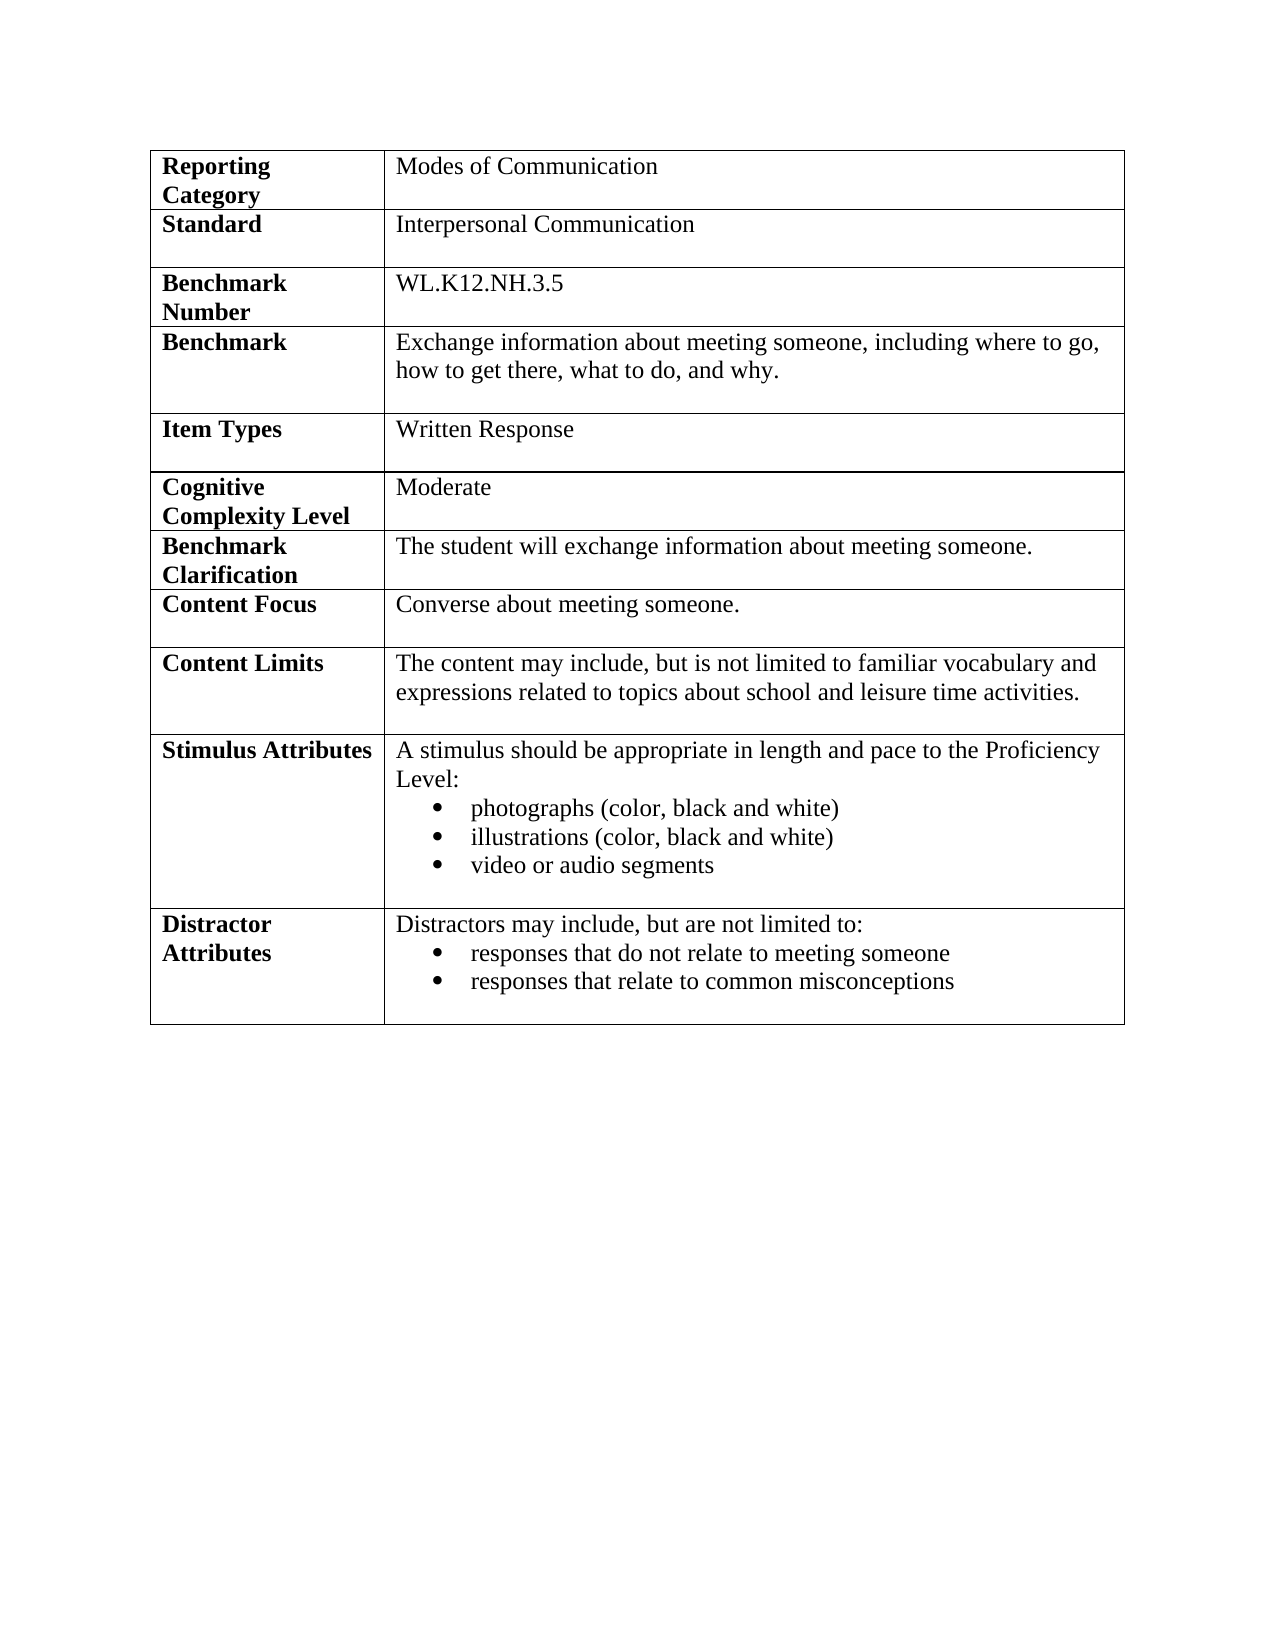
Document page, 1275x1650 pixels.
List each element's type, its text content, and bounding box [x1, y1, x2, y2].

table_cell Converse about meeting someone. [385, 590, 1124, 647]
table_cell Item Types [151, 414, 384, 471]
table_cell Written Response [385, 414, 1124, 471]
table_cell Stimulus Attributes [151, 735, 384, 908]
table_cell Content Limits [151, 648, 384, 734]
table_header Reporting Category [151, 151, 384, 208]
table_cell Distractors may include, but are not limited to: responses that do not relate to meeting someone responses that relate to common misconceptions [385, 909, 1124, 1024]
table_cell Content Focus [151, 590, 384, 647]
table_cell Moderate [385, 473, 1124, 530]
table_cell Cognitive Complexity Level [151, 473, 384, 530]
table_cell A stimulus should be appropriate in length and pace to the Proficiency Level: photographs (color, black and white) illustrations (color, black and white) video or audio segments [385, 735, 1124, 908]
table_cell Benchmark Number [151, 268, 384, 326]
table_cell Benchmark [151, 327, 384, 413]
table_header Modes of Communication [385, 151, 1124, 208]
table_cell Distractor Attributes [151, 909, 384, 1024]
table_cell Benchmark Clarification [151, 531, 384, 588]
table_cell The content may include, but is not limited to familiar vocabulary and expressions related to topics about school and leisure time activities. [385, 648, 1124, 734]
table_cell Interpersonal Communication [385, 210, 1124, 267]
table_cell WL.K12.NH.3.5 [385, 268, 1124, 326]
table_cell The student will exchange information about meeting someone. [385, 531, 1124, 588]
table_cell Standard [151, 210, 384, 267]
table_cell Exchange information about meeting someone, including where to go, how to get there, what to do, and why. [385, 327, 1124, 413]
